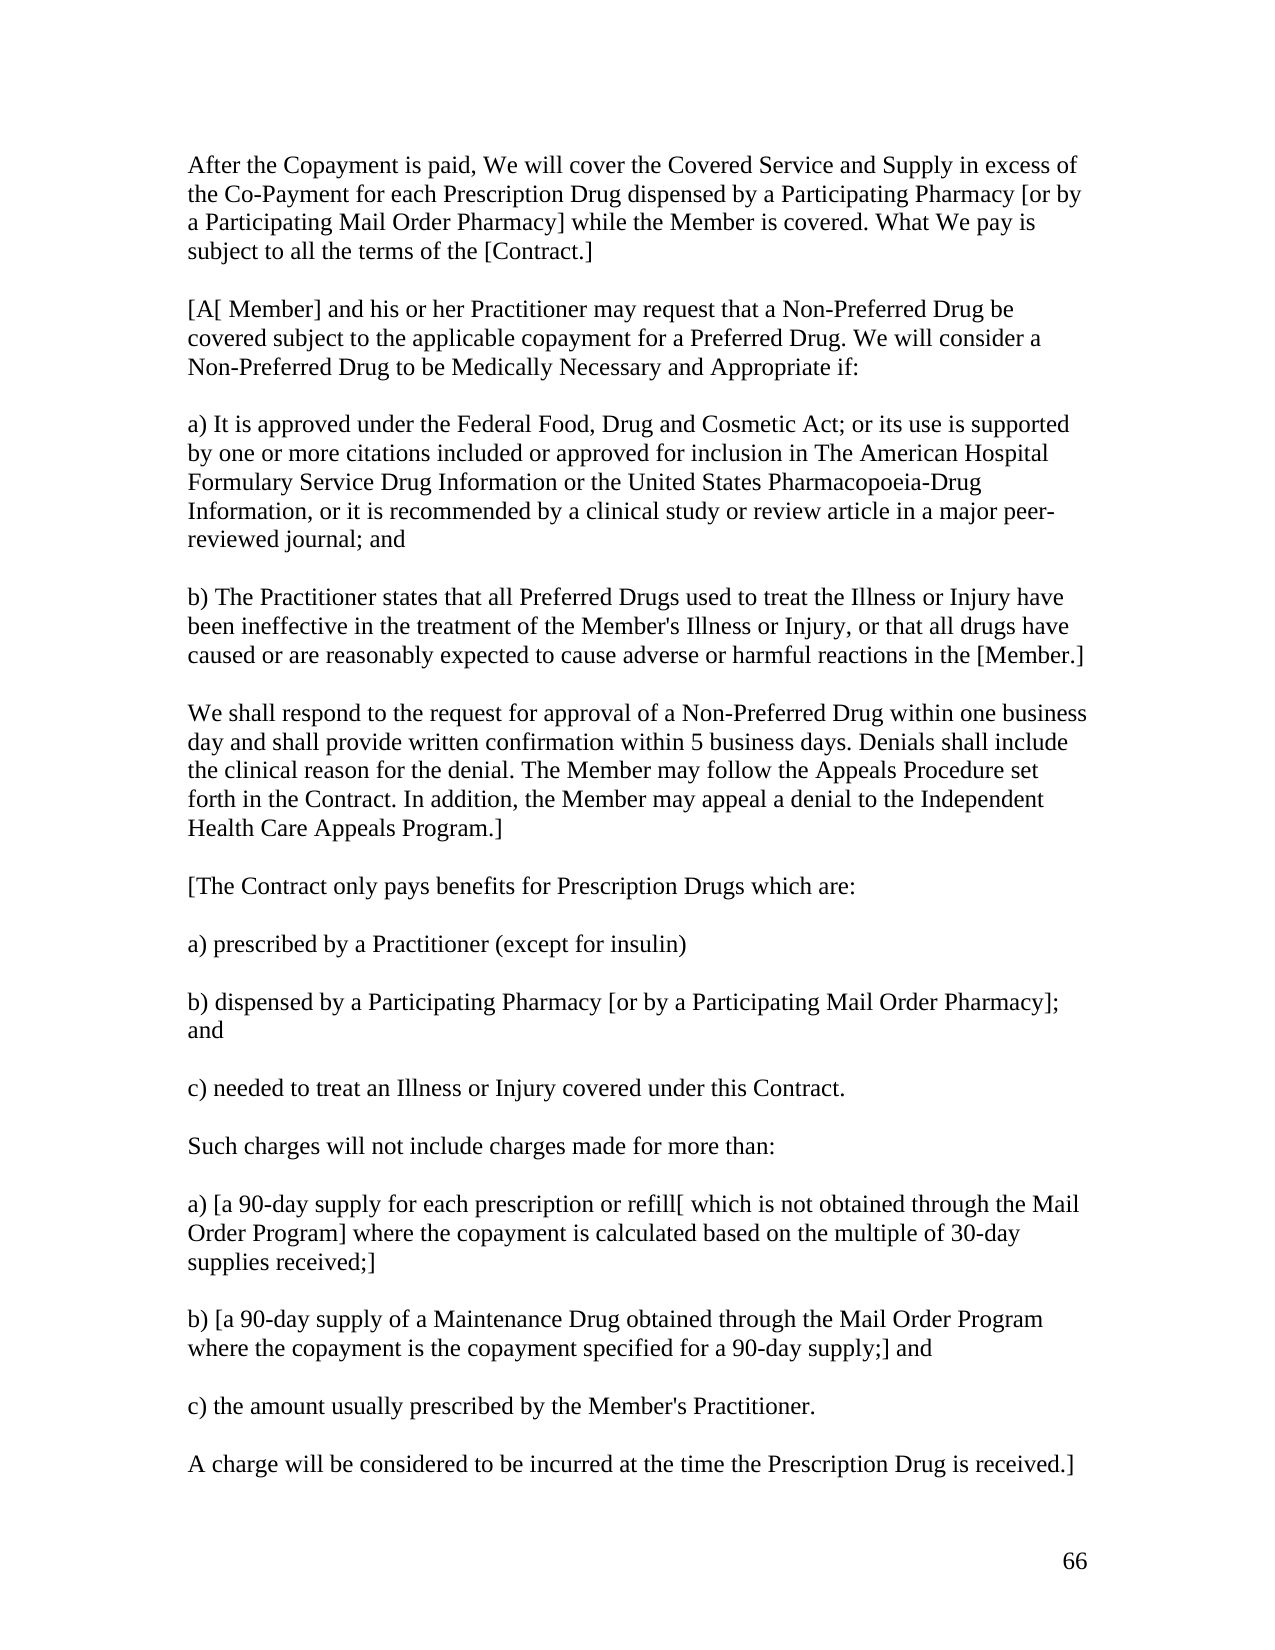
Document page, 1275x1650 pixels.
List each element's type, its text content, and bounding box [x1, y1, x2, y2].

text Such charges will not include charges made for more than: [187, 1131, 1087, 1160]
text a) [a 90-day supply for each prescription or refill[ which is not obtained through the Mail Order Program] where the copayment is calculated based on the multiple of 30-day supplies received;] [187, 1189, 1087, 1275]
text b) dispensed by a Participating Pharmacy [or by a Participating Mail Order Pharmacy]; and [187, 987, 1087, 1044]
text a) prescribed by a Practitioner (except for insulin) [187, 929, 1087, 957]
text a) It is approved under the Federal Food, Drug and Cosmetic Act; or its use is supported by one or more citations included or approved for inclusion in The American Hospital Formulary Service Drug Information or the United States Pharmacopoeia-Drug Information, or it is recommended by a clinical study or review article in a major peer-reviewed journal; and [187, 409, 1087, 553]
text We shall respond to the request for approval of a Non-Preferred Drug within one business day and shall provide written confirmation within 5 business days. Denials shall include the clinical reason for the denial. The Member may follow the Appeals Procedure set forth in the Contract. In addition, the Member may appeal a denial to the Independent Health Care Appeals Program.] [187, 698, 1087, 842]
text A charge will be considered to be incurred at the time the Prescription Drug is received.] [187, 1449, 1087, 1478]
text [The Contract only pays benefits for Prescription Drugs which are: [187, 871, 1087, 899]
text c) the amount usually prescribed by the Member's Practitioner. [187, 1391, 1087, 1420]
text b) [a 90-day supply of a Maintenance Drug obtained through the Mail Order Program where the copayment is the copayment specified for a 90-day supply;] and [187, 1304, 1087, 1362]
text c) needed to treat an Illness or Injury covered under this Contract. [187, 1073, 1087, 1102]
text [A[ Member] and his or her Practitioner may request that a Non-Preferred Drug be covered subject to the applicable copayment for a Preferred Drug. We will consider a Non-Preferred Drug to be Medically Necessary and Appropriate if: [187, 294, 1087, 380]
text b) The Practitioner states that all Preferred Drugs used to treat the Illness or Injury have been ineffective in the treatment of the Member's Illness or Injury, or that all drugs have caused or are reasonably expected to cause adverse or harmful reactions in the [Member.] [187, 582, 1087, 669]
text After the Copayment is paid, We will cover the Covered Service and Supply in excess of the Co-Payment for each Prescription Drug dispensed by a Participating Pharmacy [or by a Participating Mail Order Pharmacy] while the Member is covered. What We pay is subject to all the terms of the [Contract.] [187, 150, 1087, 265]
